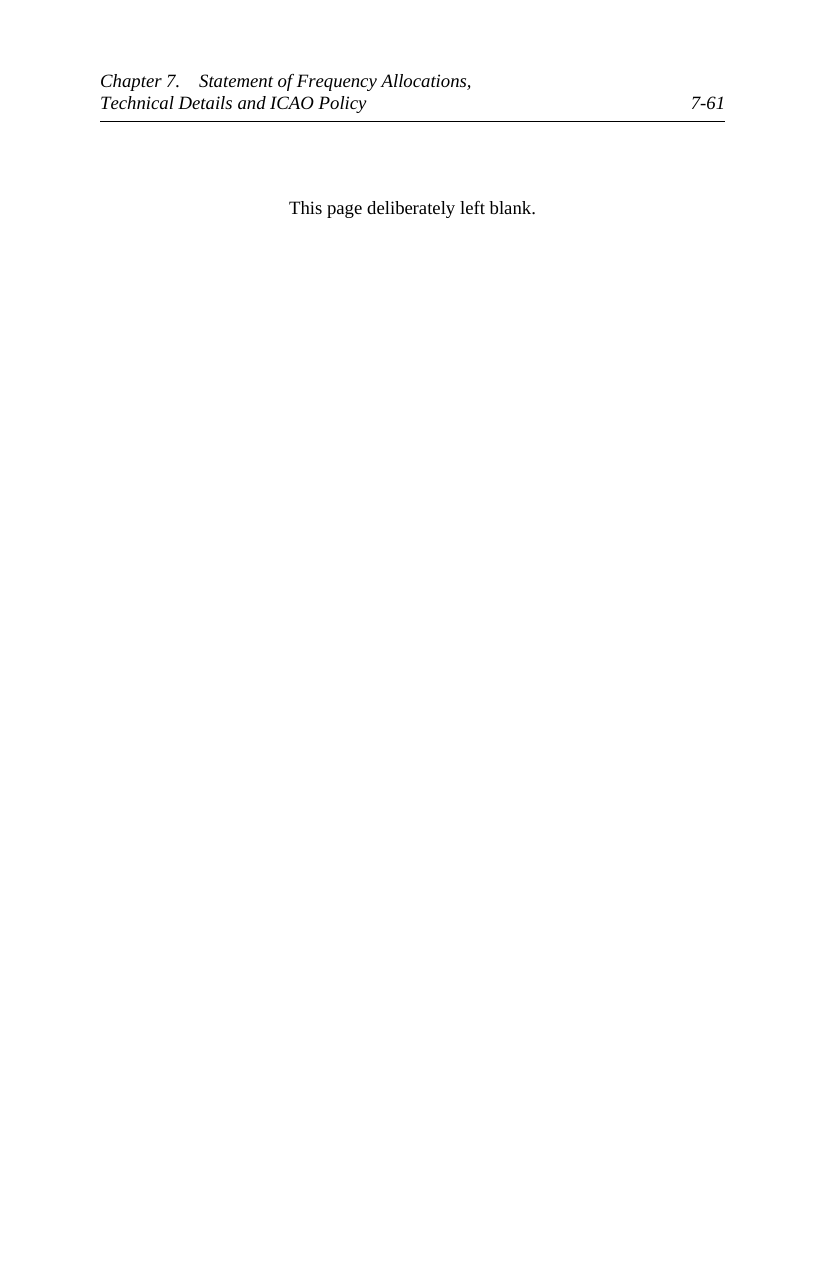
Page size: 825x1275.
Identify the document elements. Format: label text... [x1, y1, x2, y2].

text This page deliberately left blank. [100, 196, 725, 219]
